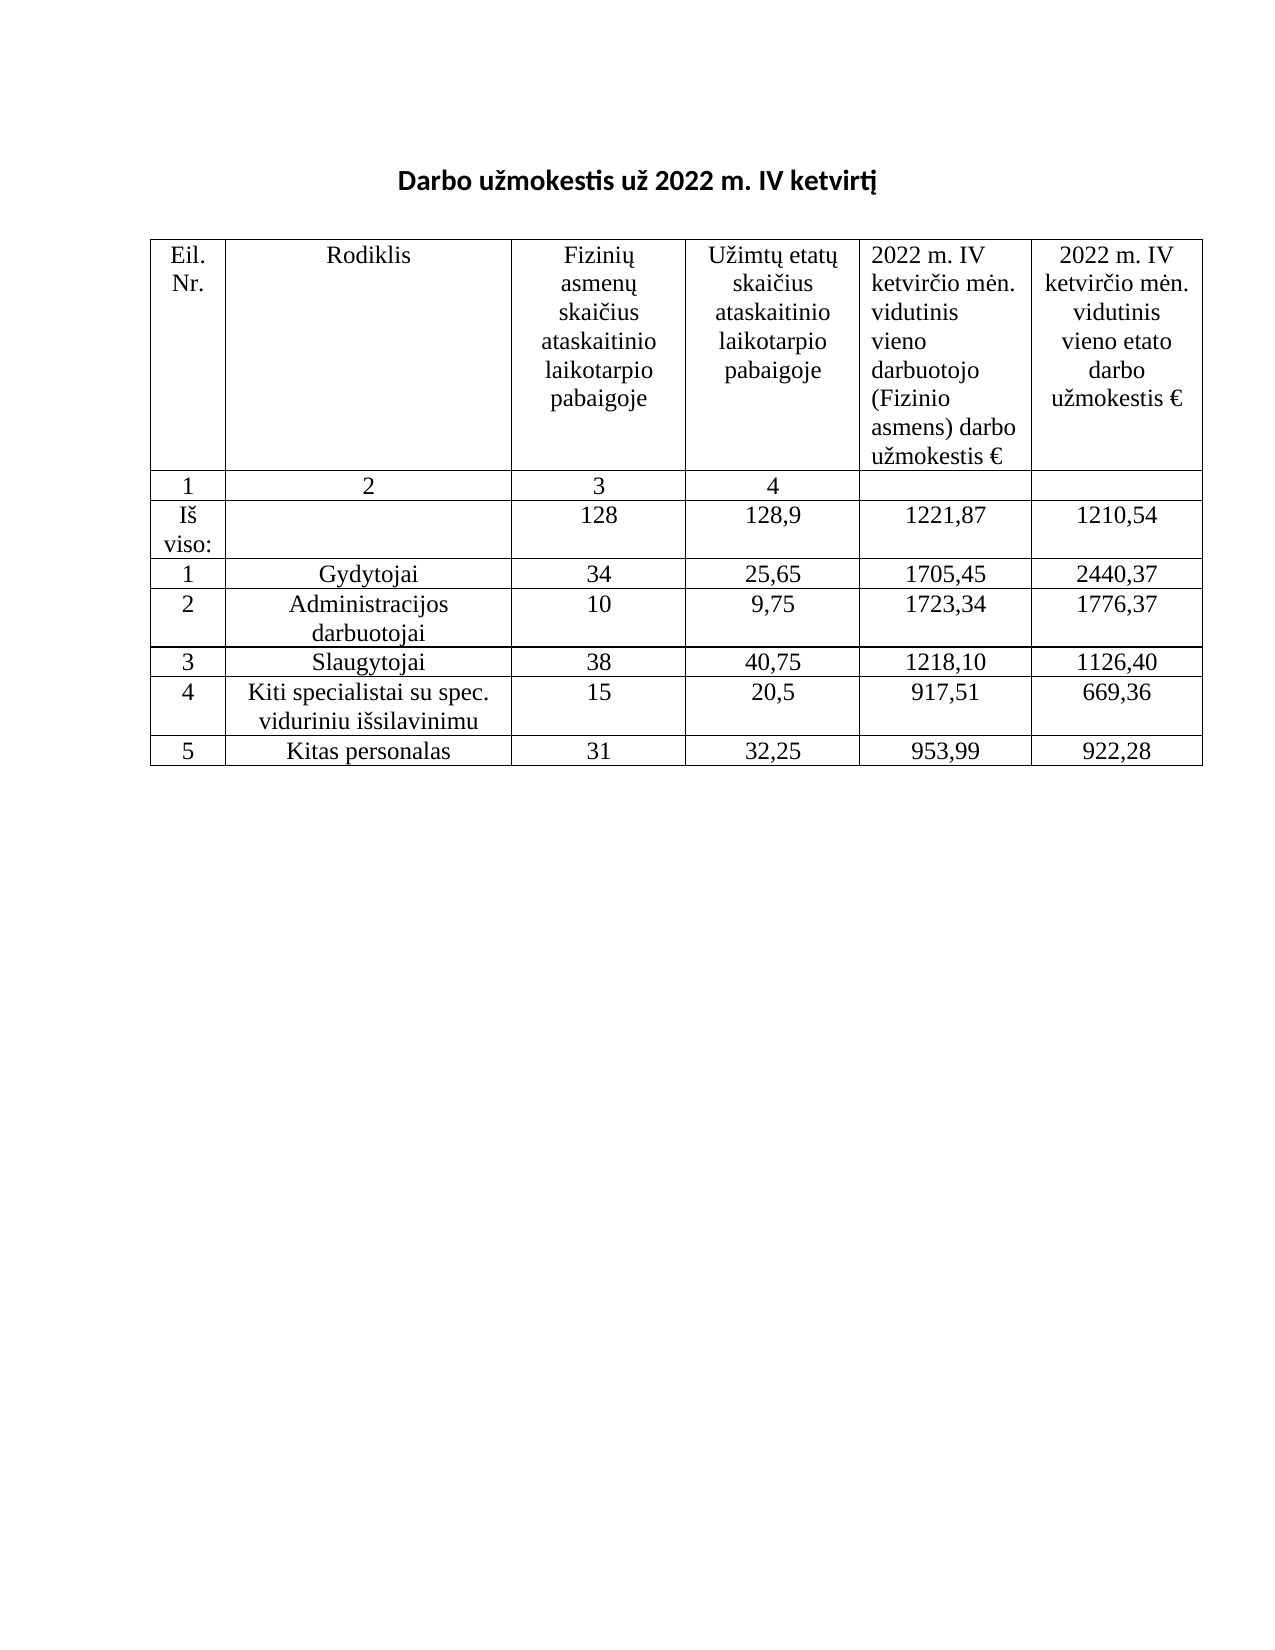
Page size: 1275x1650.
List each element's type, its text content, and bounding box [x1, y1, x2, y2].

table_cell [226, 501, 511, 558]
table_header Užimtų etatų skaičius ataskaitinio laikotarpio pabaigoje [686, 240, 859, 470]
table_cell Iš viso: [151, 501, 225, 558]
table_header Fizinių asmenų skaičius ataskaitinio laikotarpio pabaigoje [512, 240, 685, 470]
table_header 2022 m. IV ketvirčio mėn. vidutinis vieno etato darbo užmokestis € [1032, 240, 1202, 470]
table_cell Administracijos darbuotojai [226, 589, 511, 646]
table_cell 1705,45 [860, 559, 1031, 588]
table_cell 31 [512, 736, 685, 764]
table_cell 5 [151, 736, 225, 764]
table_cell 15 [512, 677, 685, 735]
table_cell 669,36 [1032, 677, 1202, 735]
table_cell 917,51 [860, 677, 1031, 735]
table_cell 922,28 [1032, 736, 1202, 764]
table_cell 25,65 [686, 559, 859, 588]
table_cell 3 [151, 648, 225, 676]
table_cell Kiti specialistai su spec. viduriniu išsilavinimu [226, 677, 511, 735]
table_cell 1776,37 [1032, 589, 1202, 646]
table_cell 128 [512, 501, 685, 558]
table_cell 1210,54 [1032, 501, 1202, 558]
table_cell 1221,87 [860, 501, 1031, 558]
table_cell 38 [512, 648, 685, 676]
table_cell 2 [151, 589, 225, 646]
table_cell 128,9 [686, 501, 859, 558]
table_cell 1 [151, 471, 225, 499]
table_cell 1723,34 [860, 589, 1031, 646]
table_cell 1126,40 [1032, 648, 1202, 676]
table_cell 1218,10 [860, 648, 1031, 676]
table_header Rodiklis [226, 240, 511, 470]
table_cell Gydytojai [226, 559, 511, 588]
table_cell Slaugytojai [226, 648, 511, 676]
table_header 2022 m. IV ketvirčio mėn. vidutinis vieno darbuotojo (Fizinio asmens) darbo užmokestis € [860, 240, 1031, 470]
text Darbo užmokestis už 2022 m. IV ketvirtį [150, 162, 1125, 198]
table_cell 4 [151, 677, 225, 735]
table_cell 34 [512, 559, 685, 588]
table_cell 4 [686, 471, 859, 499]
table_cell 953,99 [860, 736, 1031, 764]
table_cell 10 [512, 589, 685, 646]
table_cell 2 [226, 471, 511, 499]
table_cell [1032, 471, 1202, 499]
table_cell 40,75 [686, 648, 859, 676]
table_cell 20,5 [686, 677, 859, 735]
table_cell [860, 471, 1031, 499]
table_cell Kitas personalas [226, 736, 511, 764]
table_cell 9,75 [686, 589, 859, 646]
table_header Eil. Nr. [151, 240, 225, 470]
table_cell 32,25 [686, 736, 859, 764]
table_cell 1 [151, 559, 225, 588]
table_cell 2440,37 [1032, 559, 1202, 588]
table_cell 3 [512, 471, 685, 499]
